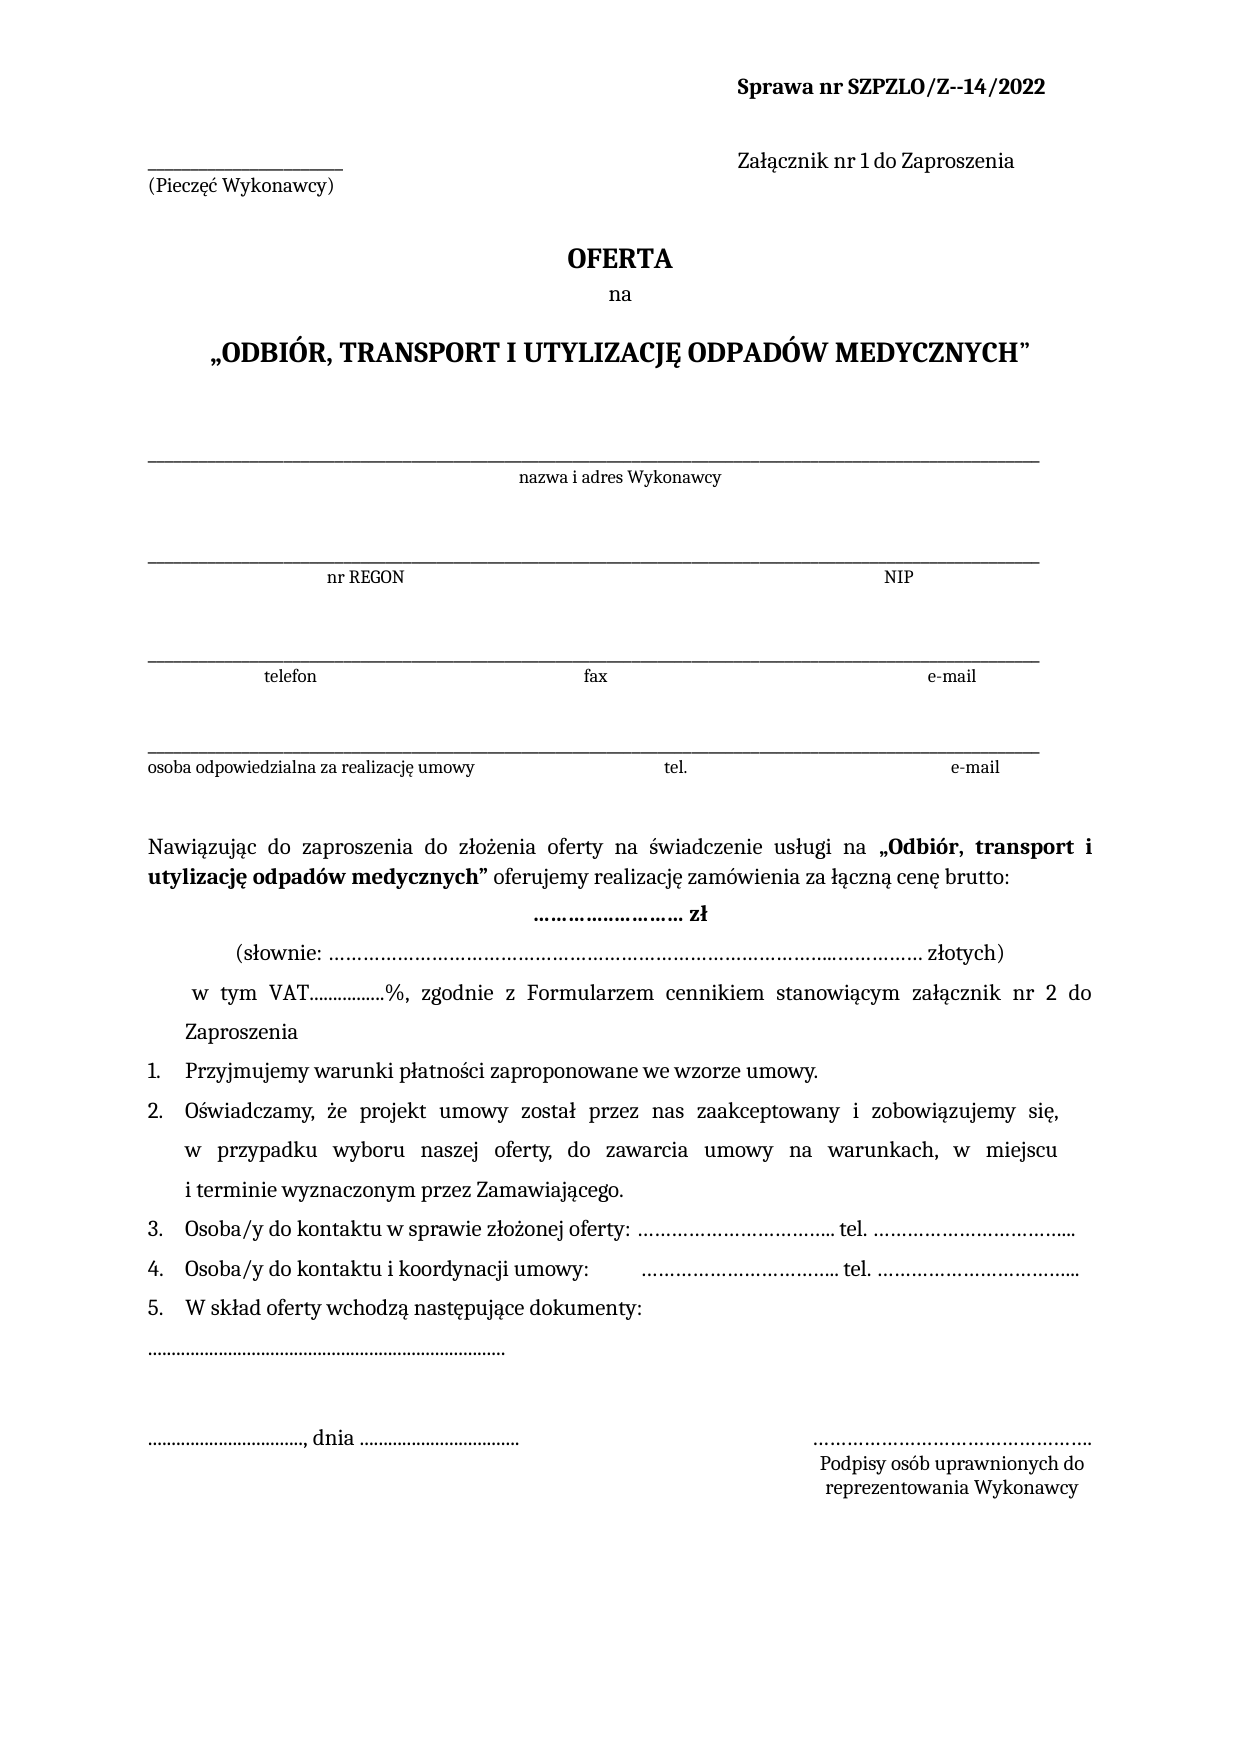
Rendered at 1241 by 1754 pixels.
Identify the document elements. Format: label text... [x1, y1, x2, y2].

text ................................., dnia .................................. …………………………………………. [148, 1425, 1092, 1452]
text nazwa i adres Wykonawcy [148, 466, 1092, 488]
text _______________________ Załącznik nr 1 do Zaproszenia [148, 148, 1092, 174]
text _________________________________________________________________________________________________________ [148, 731, 1092, 757]
text w tym VAT................%, zgodnie z Formularzem cennikiem stanowiącym załącznik nr 2 do Zaproszenia [185, 979, 1092, 1045]
list Oświadczamy, że projekt umowy został przez nas zaakceptowany i zobowiązujemy się, w przypadku wyboru naszej oferty, do zawarcia umowy na warunkach, w miejscu i terminie wyznaczonym przez Zamawiającego. [148, 1098, 1059, 1203]
text reprezentowania Wykonawcy [738, 1476, 1092, 1499]
text telefon fax e-mail [148, 666, 1092, 687]
text _________________________________________________________________________________________________________ [148, 541, 1092, 567]
text osoba odpowiedzialna za realizację umowy tel. e-mail [148, 757, 1092, 778]
text nr REGON NIP [148, 567, 1092, 588]
text ............................................................................ [148, 1335, 1110, 1361]
list W skład oferty wchodzą następujące dokumenty: [148, 1295, 1093, 1322]
text (Pieczęć Wykonawcy) [148, 174, 1092, 198]
list Osoba/y do kontaktu w sprawie złożonej oferty: …………………………….. tel. ……………………………... [148, 1216, 1093, 1243]
text _________________________________________________________________________________________________________ [148, 639, 1092, 666]
subtitle OFERTA [148, 242, 1092, 276]
text _________________________________________________________________________________________________________ [148, 440, 1092, 466]
text …………..………… zł [148, 900, 1092, 927]
text (słownie: ……………………………………………………………………………..…………… złotych) [148, 940, 1092, 966]
subtitle „ODBIÓR, TRANSPORT I UTYLIZACJĘ ODPADÓW MEDYCZNYCH” [148, 336, 1092, 369]
text na [148, 281, 1092, 307]
list Przyjmujemy warunki płatności zaproponowane we wzorze umowy. [148, 1058, 1059, 1085]
text Podpisy osób uprawnionych do [738, 1452, 1092, 1476]
subtitle Nawiązując do zaproszenia do złożenia oferty na świadczenie usługi na „Odbiór, transport i utylizację odpadów medycznych” oferujemy realizację zamówienia za łączną cenę brutto: [148, 834, 1092, 890]
list Osoba/y do kontaktu i koordynacji umowy: …………………………….. tel. ……………………………... [148, 1256, 1093, 1282]
